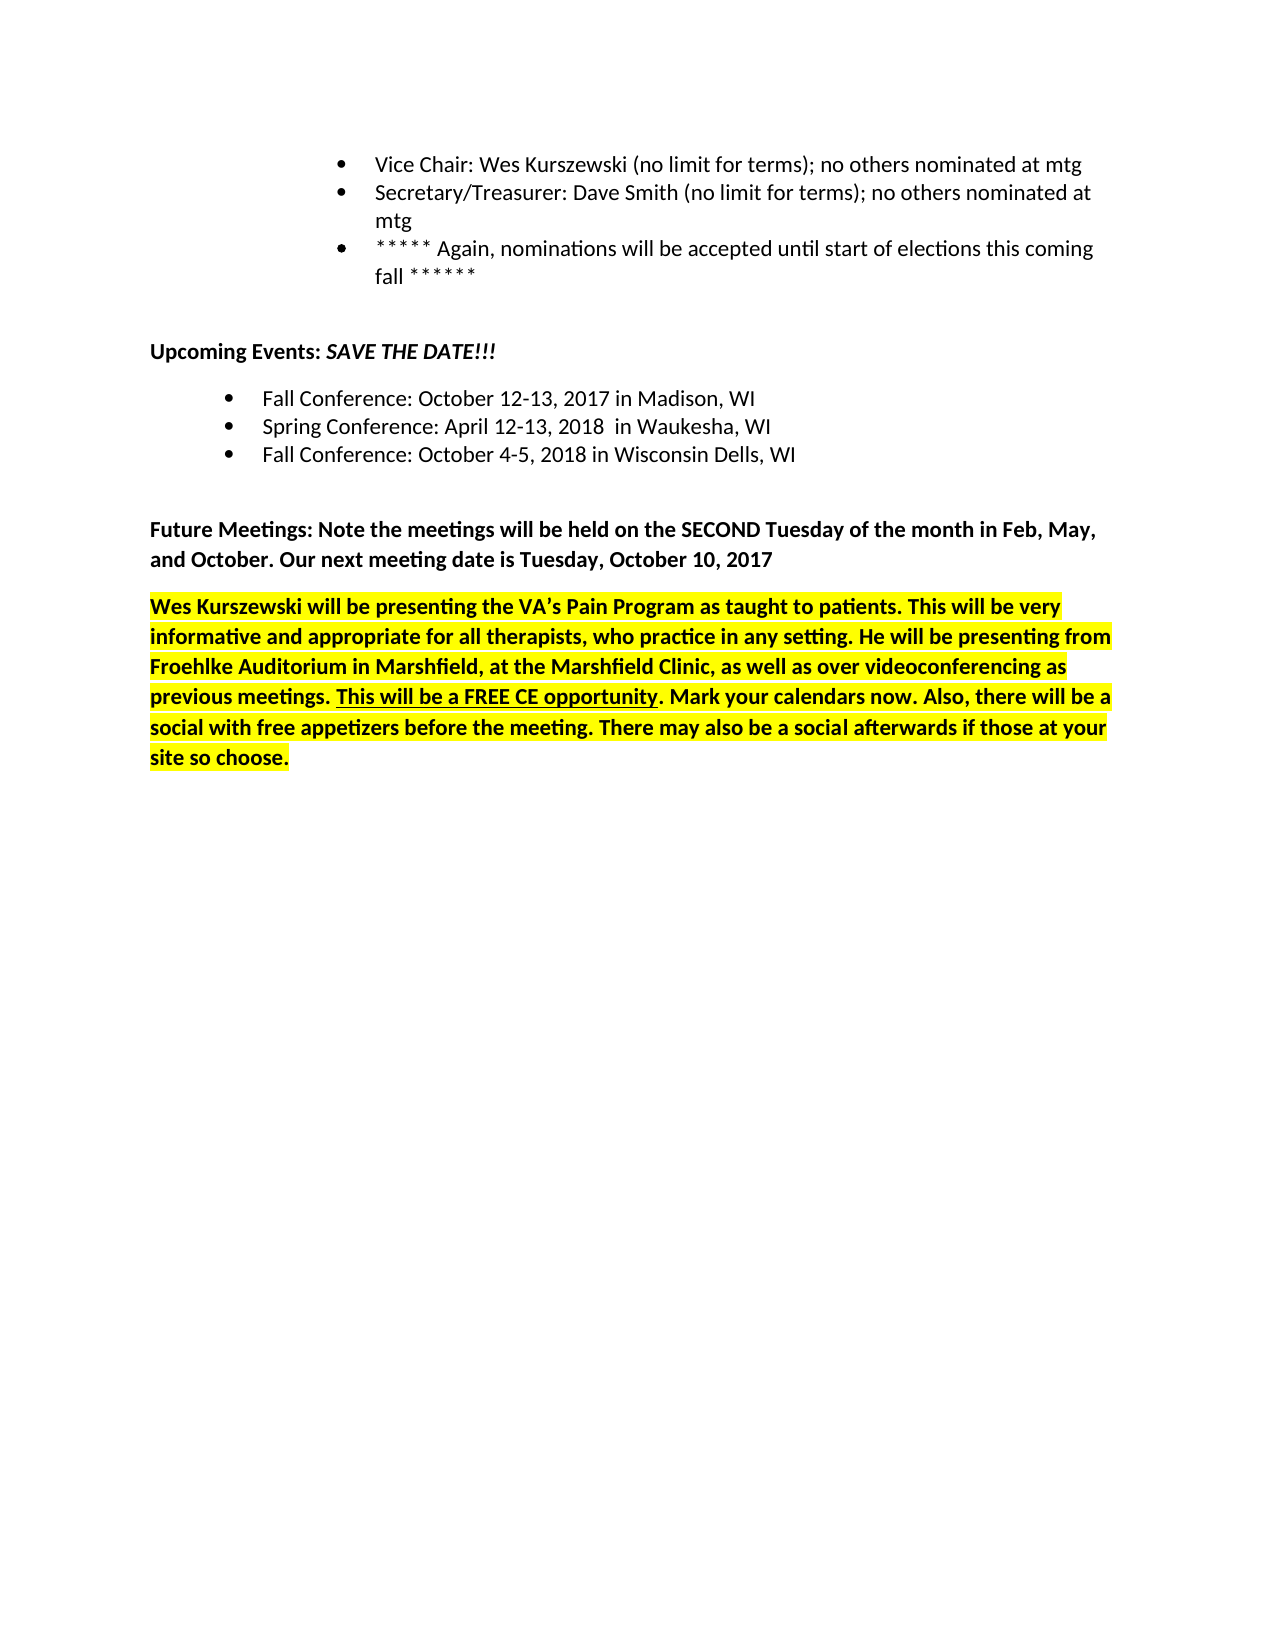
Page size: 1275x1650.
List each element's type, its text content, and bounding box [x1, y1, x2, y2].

text Future Meetings: Note the meetings will be held on the SECOND Tuesday of the month in Feb, May, and October. Our next meeting date is Tuesday, October 10, 2017 [150, 515, 1125, 573]
list Fall Conference: October 12-13, 2017 in Madison, WI [225, 384, 1125, 412]
list Fall Conference: October 4-5, 2018 in Wisconsin Dells, WI [225, 440, 1125, 468]
list Vice Chair: Wes Kurszewski (no limit for terms); no others nominated at mtg [337, 150, 1125, 178]
list Secretary/Treasurer: Dave Smith (no limit for terms); no others nominated at mtg [337, 178, 1125, 234]
text Wes Kurszewski will be presenting the VA’s Pain Program as taught to patients. This will be very informative and appropriate for all therapists, who practice in any setting. He will be presenting from Froehlke Auditorium in Marshfield, at the Marshfield Clinic, as well as over videoconferencing as previous meetings. This will be a FREE CE opportunity. Mark your calendars now. Also, there will be a social with free appetizers before the meeting. There may also be a social afterwards if those at your site so choose. [150, 592, 1125, 771]
list Spring Conference: April 12-13, 2018 in Waukesha, WI [225, 412, 1125, 440]
list ***** Again, nominations will be accepted until start of elections this coming fall ****** [337, 234, 1125, 290]
text Upcoming Events: SAVE THE DATE!!! [150, 337, 1125, 365]
